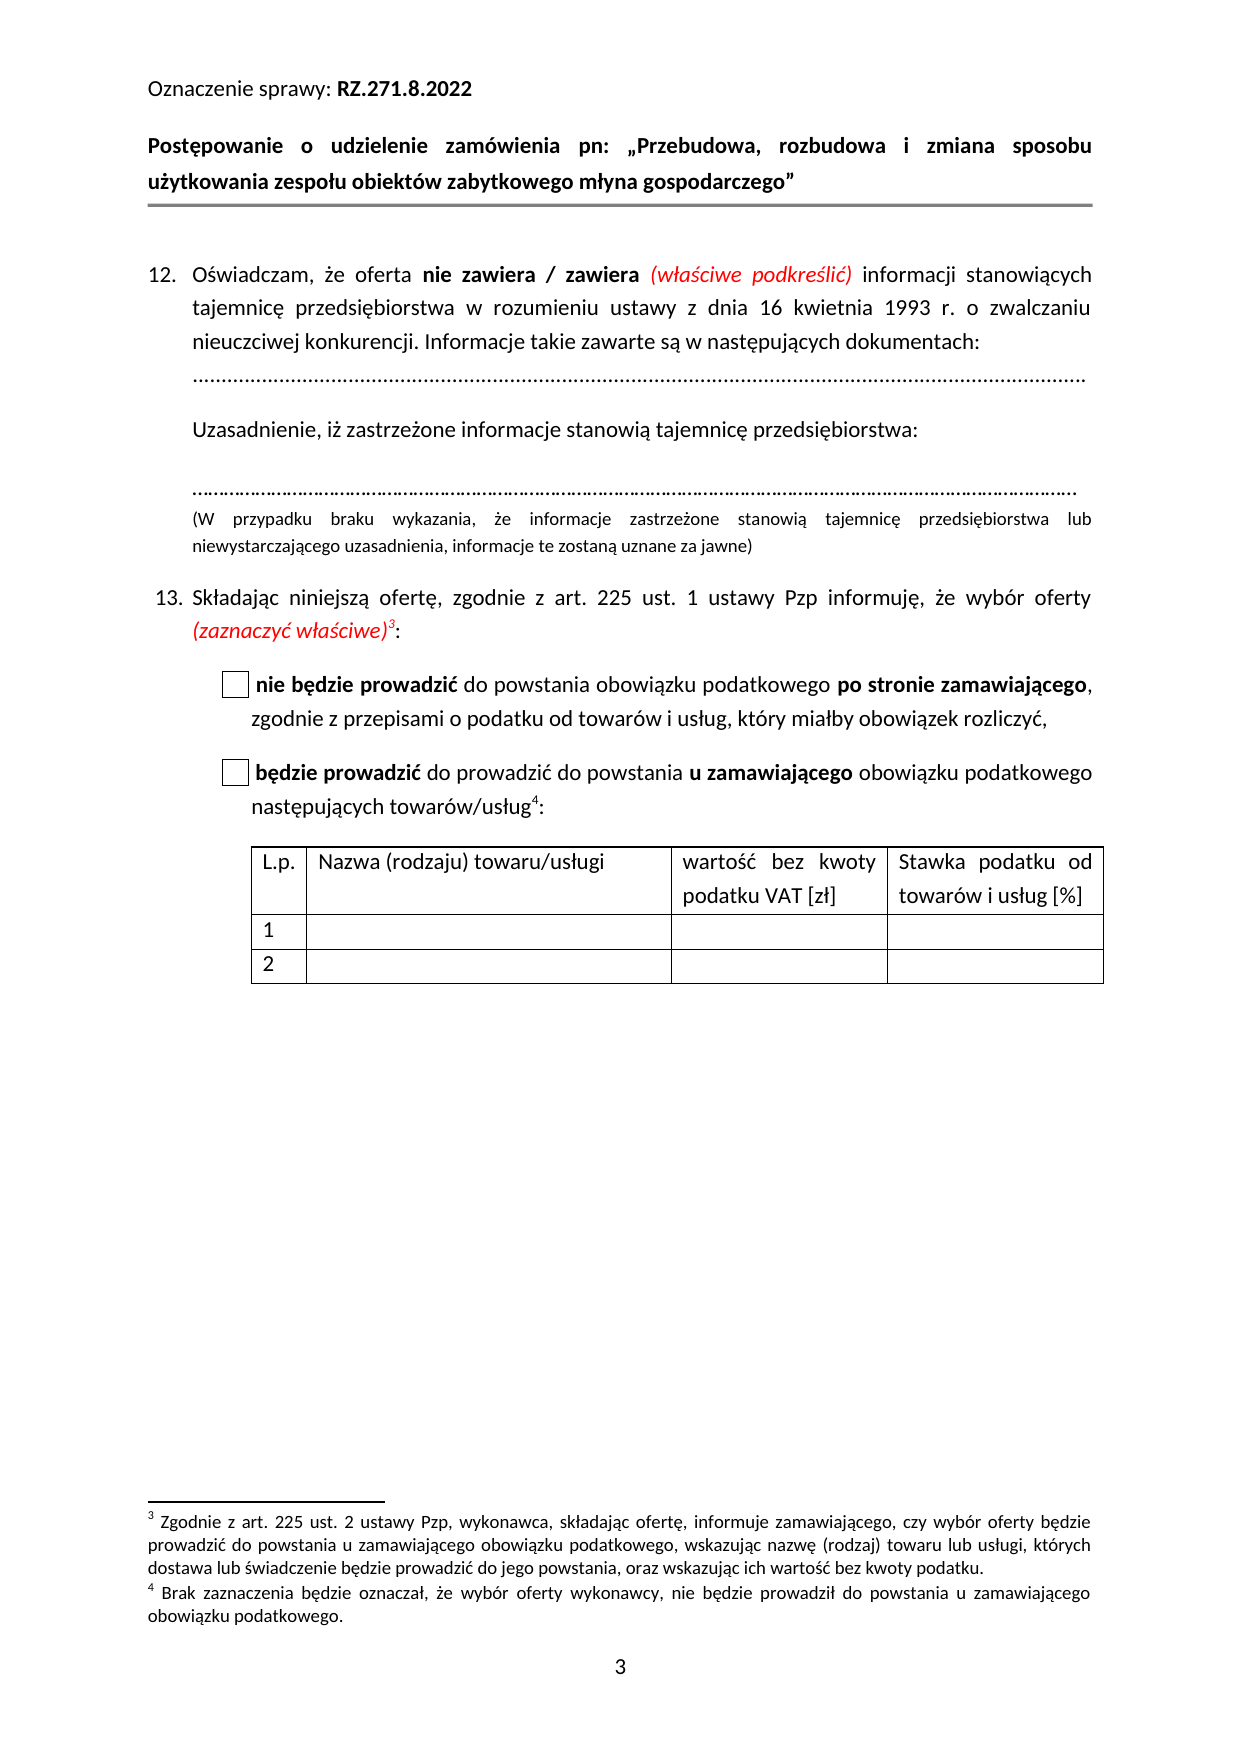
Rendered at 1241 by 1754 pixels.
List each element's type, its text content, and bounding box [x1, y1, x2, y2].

list Składając niniejszą ofertę, zgodnie z art. 225 ust. 1 ustawy Pzp informuję, że wybór oferty (zaznaczyć właściwe): [154, 583, 1093, 644]
table_cell 2 [252, 950, 306, 983]
table_cell [672, 950, 887, 983]
table_header Stawka podatku od towarów i usług [%] [888, 848, 1103, 914]
table_cell [672, 915, 887, 948]
text będzie prowadzić do prowadzić do powstania u zamawiającego obowiązku podatkowego następujących towarów/usług: [221, 758, 1093, 820]
text (W przypadku braku wykazania, że informacje zastrzeżone stanowią tajemnicę przedsiębiorstwa lub niewystarczającego uzasadnienia, informacje te zostaną uznane za jawne) [192, 507, 1093, 557]
list Oświadczam, że oferta nie zawiera / zawiera (właściwe podkreślić) informacji stanowiących tajemnicę przedsiębiorstwa w rozumieniu ustawy z dnia 16 kwietnia 1993 r. o zwalczaniu nieuczciwej konkurencji. Informacje takie zawarte są w następujących dokumentach: [148, 260, 1093, 355]
table_header wartość bez kwoty podatku VAT [zł] [672, 848, 887, 914]
table_header Nazwa (rodzaju) towaru/usługi [307, 848, 671, 914]
table_cell [888, 915, 1103, 948]
table_cell [307, 950, 671, 983]
table_cell 1 [252, 915, 306, 948]
text ........................................................................................................................................................... [192, 360, 1093, 388]
text …………………………………………………………………………………………………………………………………………………… [192, 473, 1093, 501]
table_header L.p. [252, 848, 306, 914]
table_cell [888, 950, 1103, 983]
text nie będzie prowadzić do powstania obowiązku podatkowego po stronie zamawiającego, zgodnie z przepisami o podatku od towarów i usług, który miałby obowiązek rozliczyć, [221, 671, 1093, 732]
table_cell [307, 915, 671, 948]
text Uzasadnienie, iż zastrzeżone informacje stanowią tajemnicę przedsiębiorstwa: [192, 415, 1093, 443]
